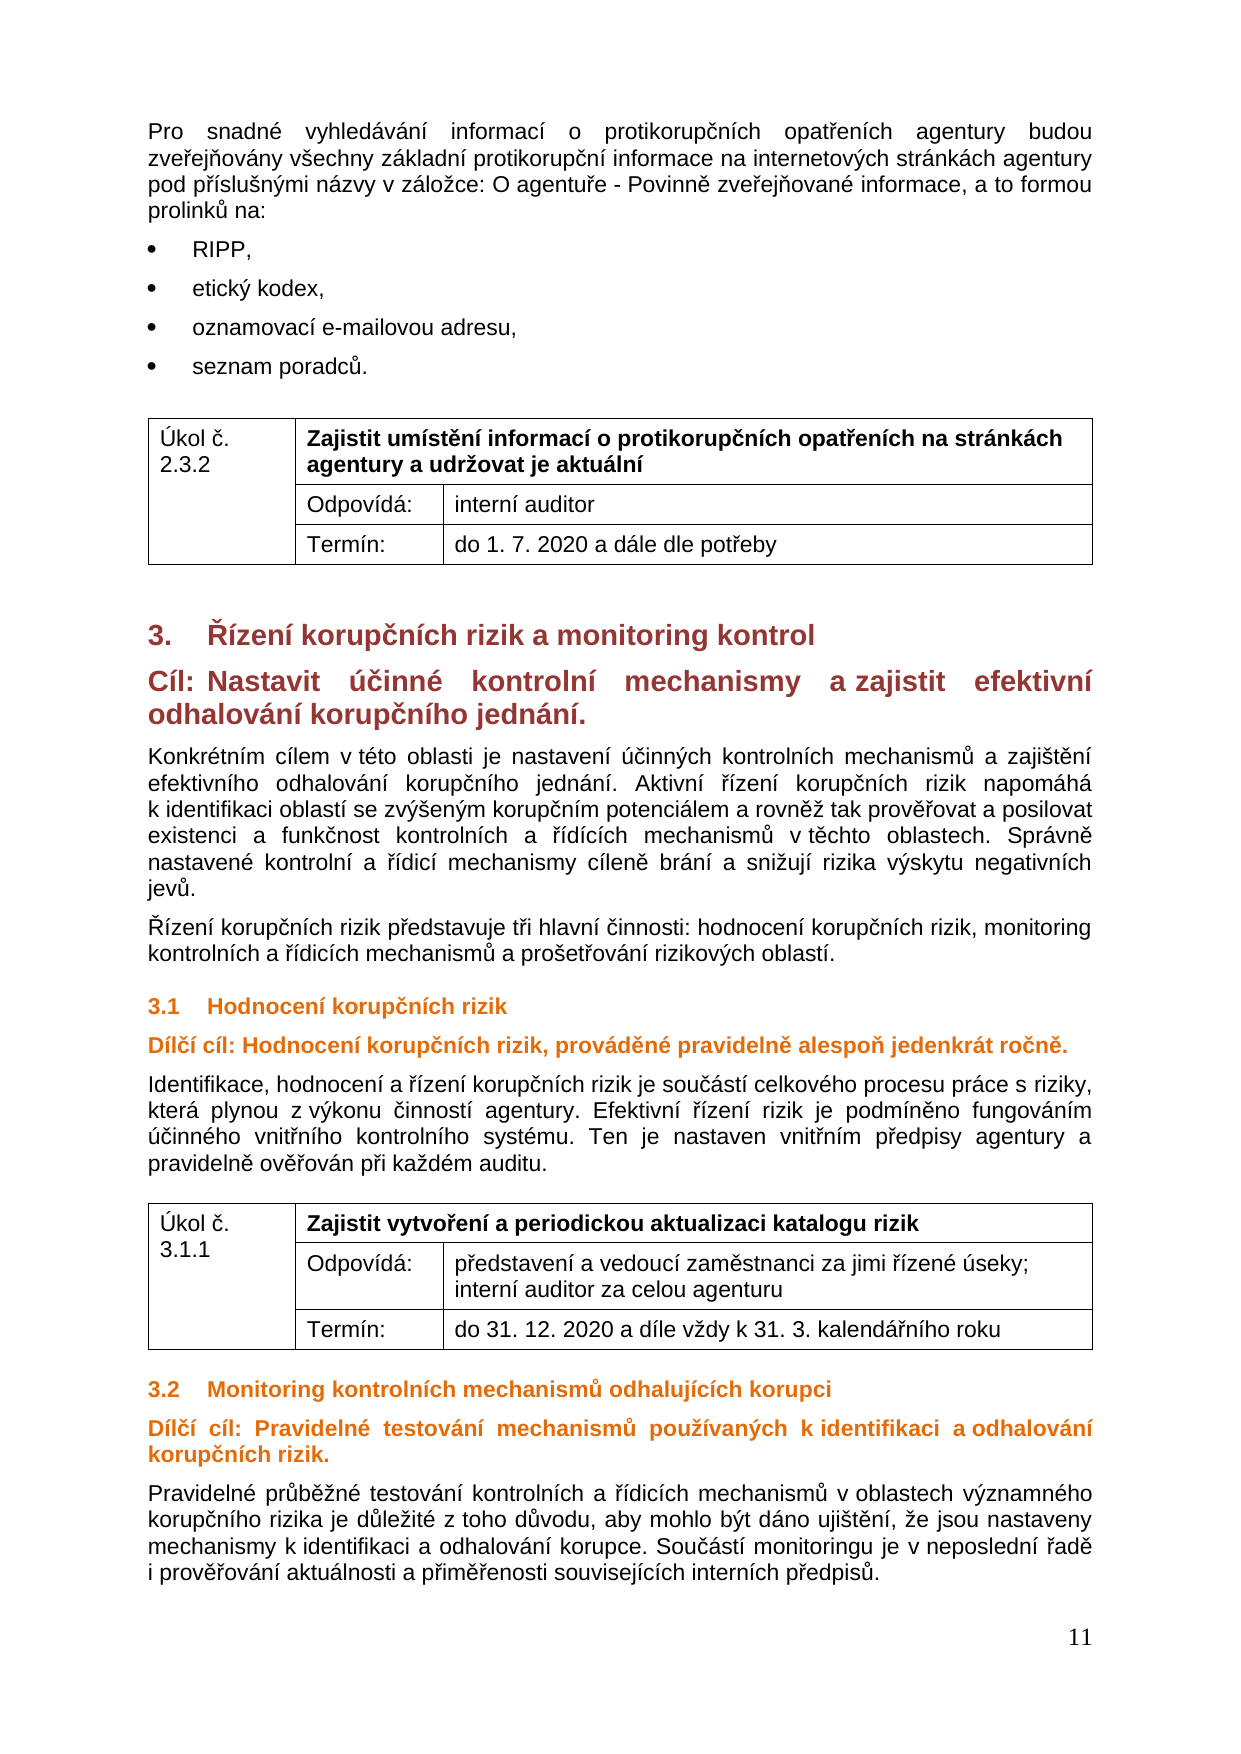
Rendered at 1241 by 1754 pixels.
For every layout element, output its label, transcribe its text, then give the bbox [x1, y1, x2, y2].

text Dílčí cíl: Pravidelné testování mechanismů používaných k identifikaci a odhalování korupčních rizik. [148, 1415, 1092, 1467]
text 3. Řízení korupčních rizik a monitoring kontrol [148, 618, 1092, 651]
table_cell Odpovídá: [296, 485, 443, 524]
text 3.1 Hodnocení korupčních rizik [148, 993, 1092, 1019]
text Pro snadné vyhledávání informací o protikorupčních opatřeních agentury budou zveřejňovány všechny základní protikorupční informace na internetových stránkách agentury pod příslušnými názvy v záložce: O agentuře - Povinně zveřejňované informace, a to formou prolinků na: [148, 118, 1092, 223]
table_header Zajistit umístění informací o protikorupčních opatřeních na stránkách agentury a udržovat je aktuální [296, 419, 1092, 484]
table_cell Termín: [296, 525, 443, 564]
text Dílčí cíl: Hodnocení korupčních rizik, prováděné pravidelně alespoň jedenkrát ročně. [148, 1032, 1092, 1058]
list RIPP, [148, 236, 1092, 262]
table_cell do 31. 12. 2020 a díle vždy k 31. 3. kalendářního roku [444, 1310, 1092, 1348]
table_header Úkol č. 3.1.1 [149, 1204, 295, 1348]
text Pravidelné průběžné testování kontrolních a řídicích mechanismů v oblastech významného korupčního rizika je důležité z toho důvodu, aby mohlo být dáno ujištění, že jsou nastaveny mechanismy k identifikaci a odhalování korupce. Součástí monitoringu je v neposlední řadě i prověřování aktuálnosti a přiměřenosti souvisejících interních předpisů. [148, 1480, 1092, 1585]
table_header Úkol č. 2.3.2 [149, 419, 295, 564]
text Konkrétním cílem v této oblasti je nastavení účinných kontrolních mechanismů a zajištění efektivního odhalování korupčního jednání. Aktivní řízení korupčních rizik napomáhá k identifikaci oblastí se zvýšeným korupčním potenciálem a rovněž tak prověřovat a posilovat existenci a funkčnost kontrolních a řídících mechanismů v těchto oblastech. Správně nastavené kontrolní a řídicí mechanismy cíleně brání a snižují rizika výskytu negativních jevů. [148, 743, 1092, 901]
list seznam poradců. [148, 353, 1092, 379]
list etický kodex, [148, 275, 1092, 301]
table_cell Termín: [296, 1310, 443, 1348]
text 3.2 Monitoring kontrolních mechanismů odhalujících korupci [148, 1376, 1092, 1402]
table_cell do 1. 7. 2020 a dále dle potřeby [444, 525, 1092, 564]
text Řízení korupčních rizik představuje tři hlavní činnosti: hodnocení korupčních rizik, monitoring kontrolních a řídicích mechanismů a prošetřování rizikových oblastí. [148, 914, 1092, 967]
list oznamovací e-mailovou adresu, [148, 314, 1092, 340]
table_header Zajistit vytvoření a periodickou aktualizaci katalogu rizik [296, 1204, 1092, 1242]
text Identifikace, hodnocení a řízení korupčních rizik je součástí celkového procesu práce s riziky, která plynou z výkonu činností agentury. Efektivní řízení rizik je podmíněno fungováním účinného vnitřního kontrolního systému. Ten je nastaven vnitřním předpisy agentury a pravidelně ověřován při každém auditu. [148, 1071, 1092, 1176]
table_cell Odpovídá: [296, 1243, 443, 1308]
table_cell interní auditor [444, 485, 1092, 524]
text Cíl: Nastavit účinné kontrolní mechanismy a zajistit efektivní odhalování korupčního jednání. [148, 664, 1092, 731]
table_cell představení a vedoucí zaměstnanci za jimi řízené úseky; interní auditor za celou agenturu [444, 1243, 1092, 1308]
